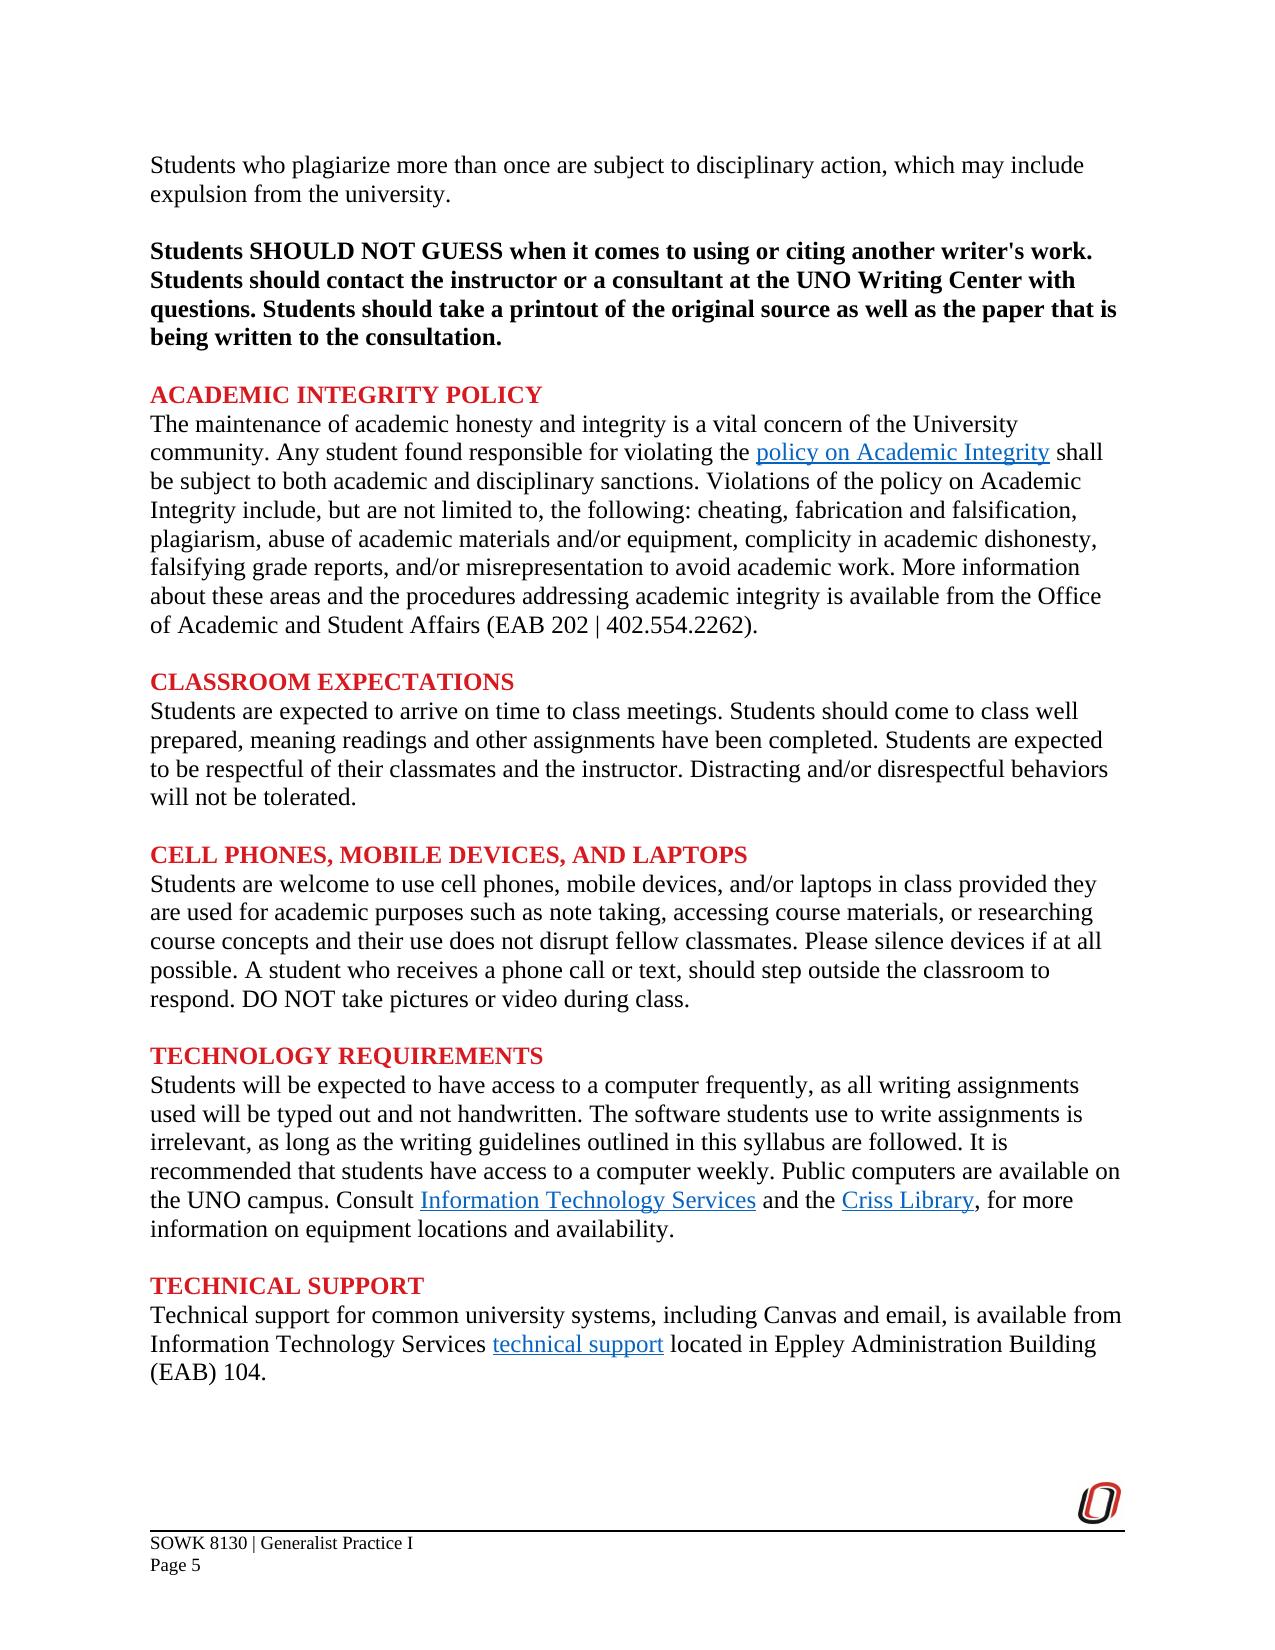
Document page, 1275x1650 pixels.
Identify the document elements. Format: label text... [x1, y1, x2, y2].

text Students are welcome to use cell phones, mobile devices, and/or laptops in class provided they are used for academic purposes such as note taking, accessing course materials, or researching course concepts and their use does not disrupt fellow classmates. Please silence devices if at all possible. A student who receives a phone call or text, should step outside the classroom to respond. DO NOT take pictures or video during class. [150, 869, 1125, 1012]
text Students will be expected to have access to a computer frequently, as all writing assignments used will be typed out and not handwritten. The software students use to write assignments is irrelevant, as long as the writing guidelines outlined in this syllabus are followed. It is recommended that students have access to a computer weekly. Public computers are available on the UNO campus. Consult Information Technology Services and the Criss Library, for more information on equipment locations and availability. [150, 1070, 1125, 1242]
text cell phones, mobile devices, and laptops [150, 840, 1125, 869]
text The maintenance of academic honesty and integrity is a vital concern of the University community. Any student found responsible for violating the policy on Academic Integrity shall be subject to both academic and disciplinary sanctions. Violations of the policy on Academic Integrity include, but are not limited to, the following: cheating, fabrication and falsification, plagiarism, abuse of academic materials and/or equipment, complicity in academic dishonesty, falsifying grade reports, and/or misrepresentation to avoid academic work. More information about these areas and the procedures addressing academic integrity is available from the Office of Academic and Student Affairs (EAB 202 | 402.554.2262). [150, 409, 1125, 639]
text Students are expected to arrive on time to class meetings. Students should come to class well prepared, meaning readings and other assignments have been completed. Students are expected to be respectful of their classmates and the instructor. Distracting and/or disrespectful behaviors will not be tolerated. [150, 696, 1125, 811]
text Classroom expectations [150, 667, 1125, 696]
text Technical Support [150, 1271, 1125, 1300]
picture [1073, 1475, 1125, 1529]
text Technical support for common university systems, including Canvas and email, is available from Information Technology Services technical support located in Eppley Administration Building (EAB) 104. [150, 1300, 1125, 1386]
text Students SHOULD NOT GUESS when it comes to using or citing another writer's work. Students should contact the instructor or a consultant at the UNO Writing Center with questions. Students should take a printout of the original source as well as the paper that is being written to the consultation. [150, 236, 1125, 351]
text Technology Requirements [150, 1041, 1125, 1070]
text Academic Integrity Policy [150, 380, 1125, 409]
